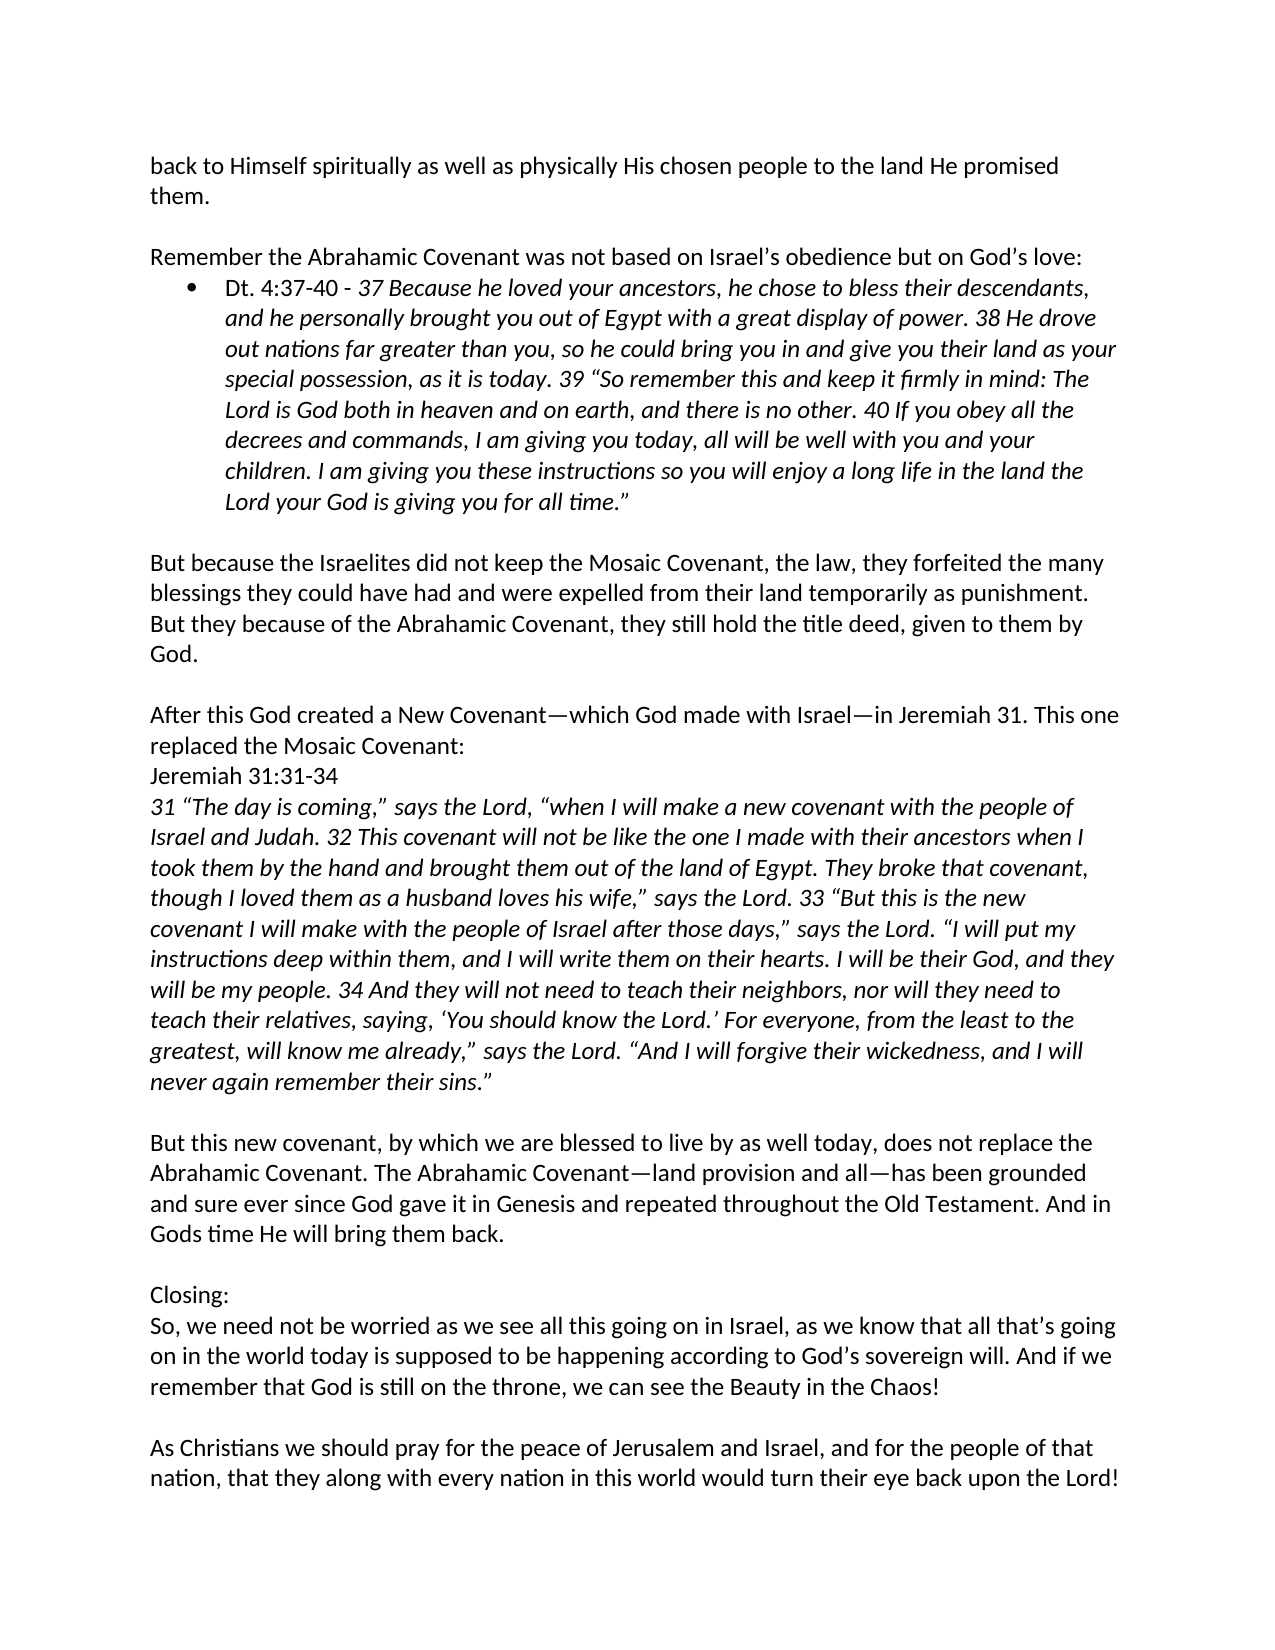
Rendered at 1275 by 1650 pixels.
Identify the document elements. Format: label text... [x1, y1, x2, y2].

text After this God created a New Covenant—which God made with Israel—in Jeremiah 31. This one replaced the Mosaic Covenant: [150, 699, 1125, 760]
text Jeremiah 31:31-34 [150, 760, 1125, 791]
list Dt. 4:37-40 - 37 Because he loved your ancestors, he chose to bless their descendants, and he personally brought you out of Egypt with a great display of power. 38 He drove out nations far greater than you, so he could bring you in and give you their land as your special possession, as it is today. 39 “So remember this and keep it firmly in mind: The Lord is God both in heaven and on earth, and there is no other. 40 If you obey all the decrees and commands, I am giving you today, all will be well with you and your children. I am giving you these instructions so you will enjoy a long life in the land the Lord your God is giving you for all time.” [187, 272, 1125, 516]
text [150, 150, 1125, 211]
text Closing: [150, 1279, 1125, 1310]
text 31 “The day is coming,” says the Lord, “when I will make a new covenant with the people of Israel and Judah. 32 This covenant will not be like the one I made with their ancestors when I took them by the hand and brought them out of the land of Egypt. They broke that covenant, though I loved them as a husband loves his wife,” says the Lord. 33 “But this is the new covenant I will make with the people of Israel after those days,” says the Lord. “I will put my instructions deep within them, and I will write them on their hearts. I will be their God, and they will be my people. 34 And they will not need to teach their neighbors, nor will they need to teach their relatives, saying, ‘You should know the Lord.’ For everyone, from the least to the greatest, will know me already,” says the Lord. “And I will forgive their wickedness, and I will never again remember their sins.” [150, 791, 1125, 1096]
text But because the Israelites did not keep the Mosaic Covenant, the law, they forfeited the many blessings they could have had and were expelled from their land temporarily as punishment. But they because of the Abrahamic Covenant, they still hold the title deed, given to them by God. [150, 547, 1125, 669]
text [150, 1432, 1125, 1493]
text Remember the Abrahamic Covenant was not based on Israel’s obedience but on God’s love: [150, 242, 1125, 272]
text So, we need not be worried as we see all this going on in Israel, as we know that all that’s going on in the world today is supposed to be happening according to God’s sovereign will. And if we remember that God is still on the throne, we can see the Beauty in the Chaos! [150, 1310, 1125, 1401]
text But this new covenant, by which we are blessed to live by as well today, does not replace the Abrahamic Covenant. The Abrahamic Covenant—land provision and all—has been grounded and sure ever since God gave it in Genesis and repeated throughout the Old Testament. And in Gods time He will bring them back. [150, 1127, 1125, 1249]
